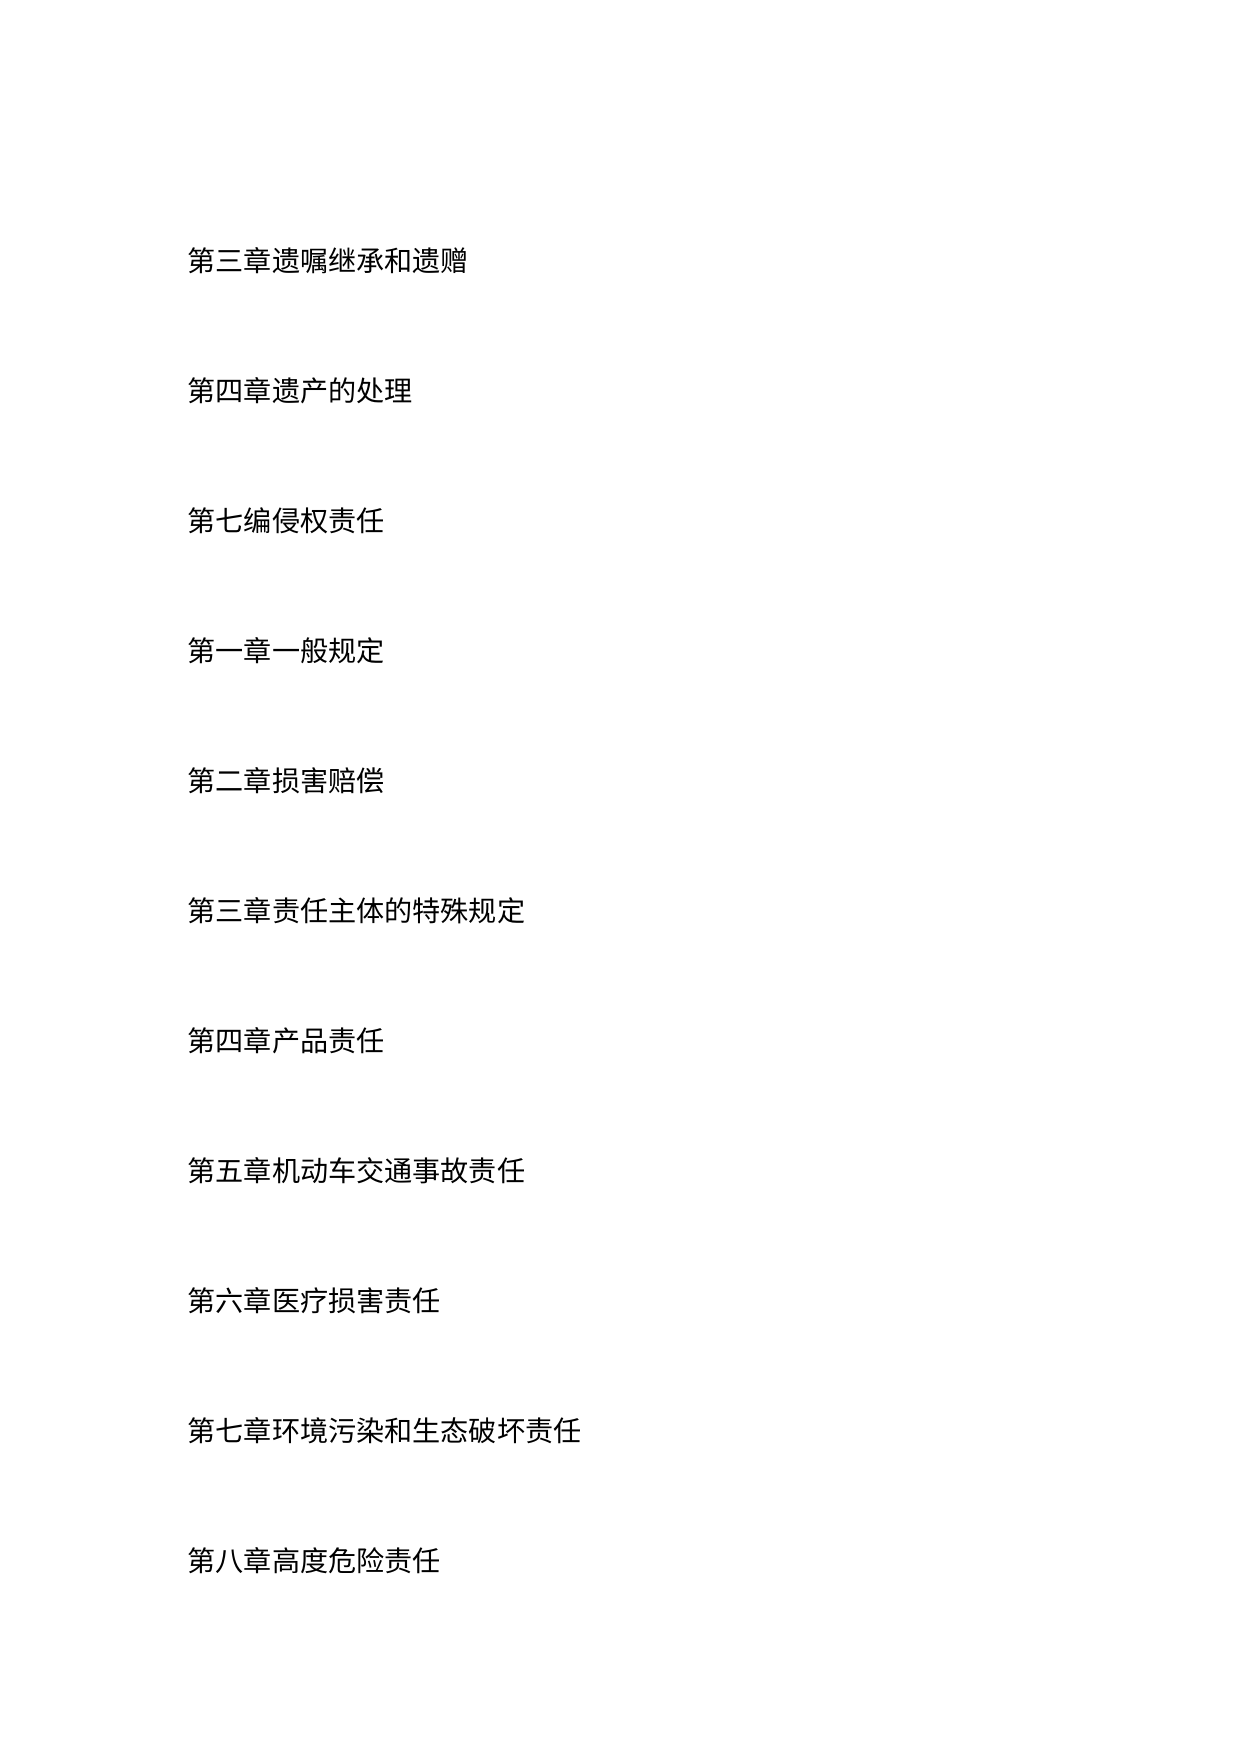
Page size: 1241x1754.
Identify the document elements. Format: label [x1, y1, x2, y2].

text [187, 162, 1053, 1592]
